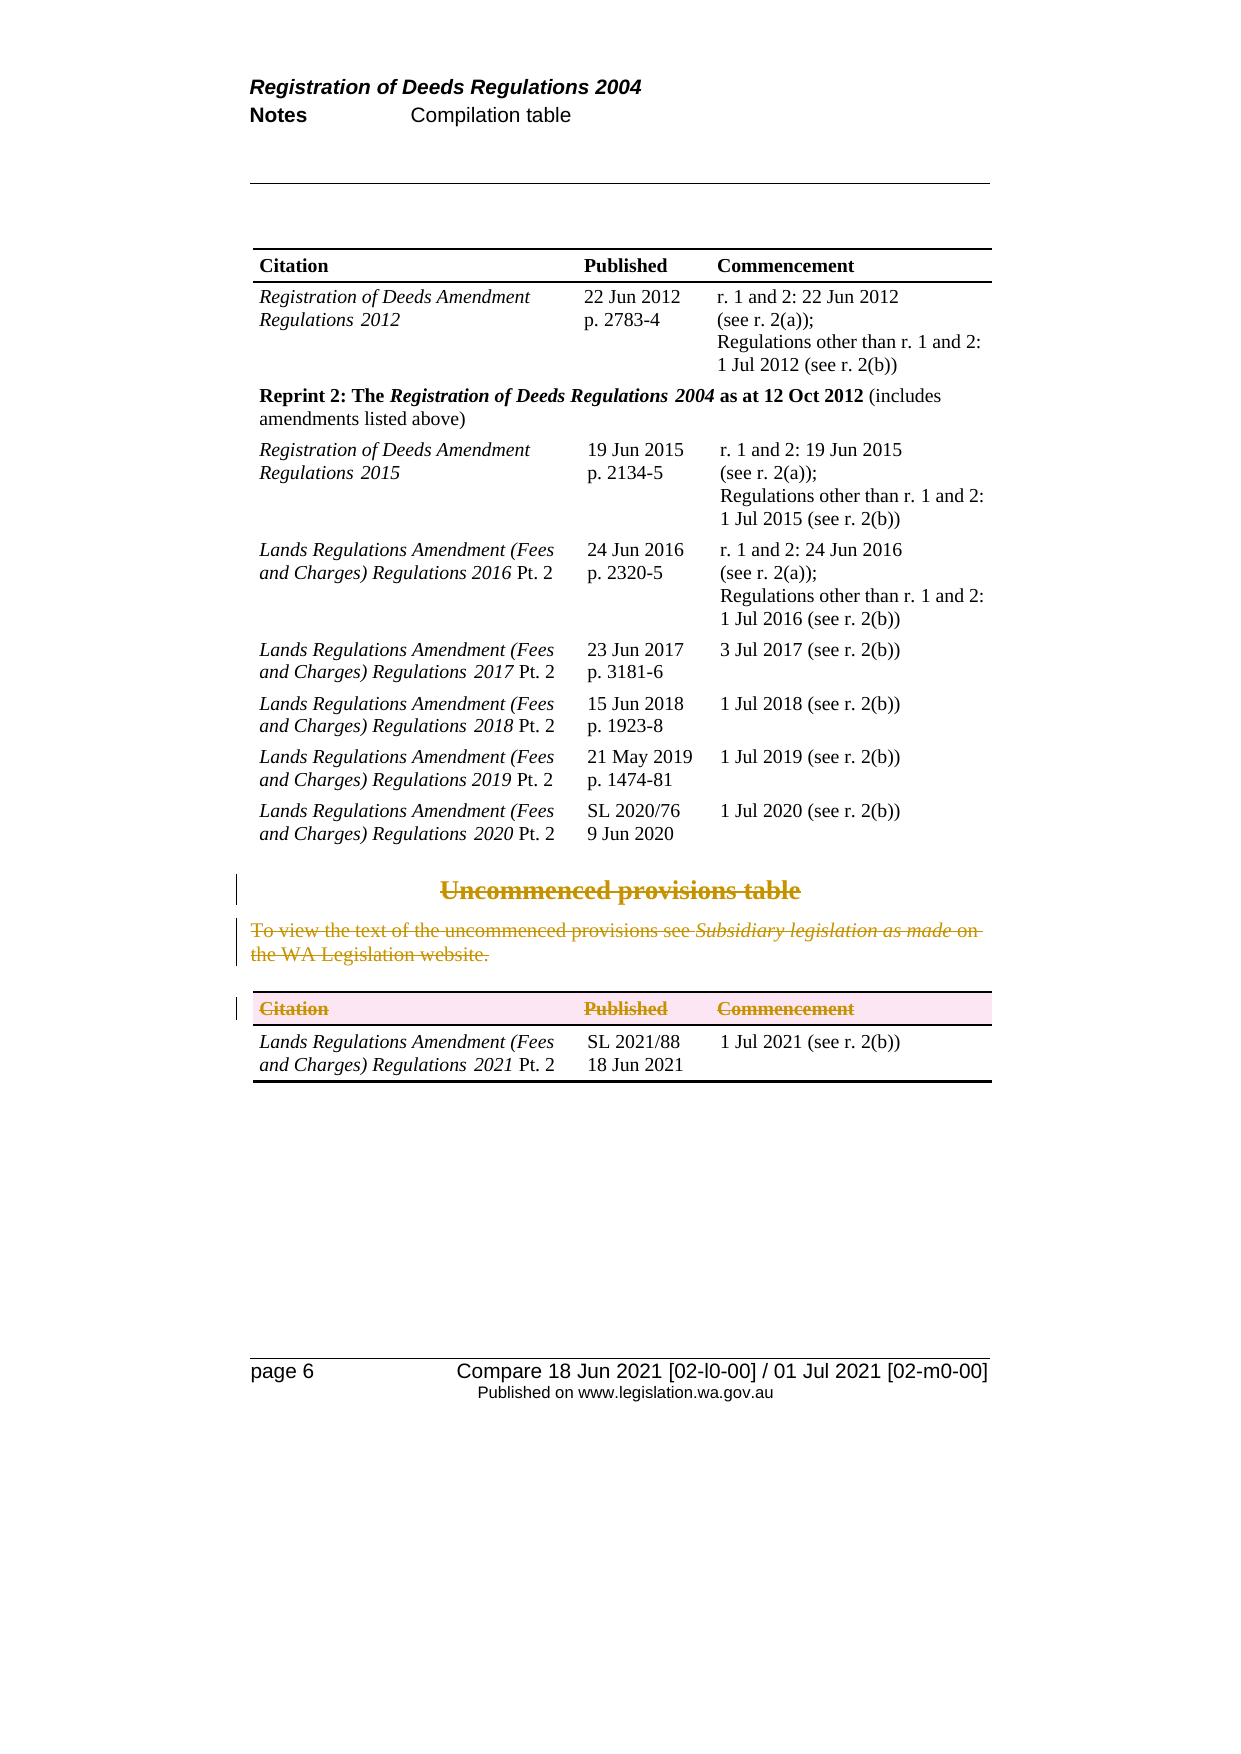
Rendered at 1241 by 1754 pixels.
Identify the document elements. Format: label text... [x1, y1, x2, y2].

table_cell Lands Regulations Amendment (Fees and Charges) Regulations 2019 Pt. 2 [253, 741, 581, 795]
table_cell SL 2021/88 18 Jun 2021 [581, 1026, 714, 1080]
table_header Citation [253, 250, 578, 281]
table_cell Registration of Deeds Amendment Regulations 2015 [253, 434, 581, 534]
table_cell 22 Jun 2012 p. 2783-4 [578, 283, 711, 380]
table_cell 3 Jul 2017 (see r. 2(b)) [714, 634, 992, 687]
table_cell 1 Jul 2019 (see r. 2(b)) [714, 741, 992, 795]
table_cell Lands Regulations Amendment (Fees and Charges) Regulations 2016 Pt. 2 [253, 534, 581, 633]
table_cell Lands Regulations Amendment (Fees and Charges) Regulations 2018 Pt. 2 [253, 688, 581, 741]
table_cell 21 May 2019 p. 1474-81 [581, 741, 714, 795]
table_cell Registration of Deeds Amendment Regulations 2012 [253, 283, 578, 380]
table_header Commencement [711, 250, 992, 281]
table_cell 24 Jun 2016 p. 2320-5 [581, 534, 714, 633]
table_cell 1 Jul 2021 (see r. 2(b)) [714, 1026, 992, 1080]
table_header Published [578, 250, 711, 281]
table_cell Lands Regulations Amendment (Fees and Charges) Regulations 2017 Pt. 2 [253, 634, 581, 687]
table_cell SL 2020/76 9 Jun 2020 [581, 795, 714, 849]
table_cell Lands Regulations Amendment (Fees and Charges) Regulations 2020 Pt. 2 [253, 795, 581, 849]
table_cell 15 Jun 2018 p. 1923-8 [581, 688, 714, 741]
table_cell r. 1 and 2: 19 Jun 2015 (see r. 2(a)); Regulations other than r. 1 and 2: 1 Jul 2015 (see r. 2(b)) [714, 434, 992, 534]
table_cell 23 Jun 2017 p. 3181-6 [581, 634, 714, 687]
table_cell 1 Jul 2018 (see r. 2(b)) [714, 688, 992, 741]
table_cell r. 1 and 2: 22 Jun 2012 (see r. 2(a)); Regulations other than r. 1 and 2: 1 Jul 2012 (see r. 2(b)) [711, 283, 992, 380]
table_cell r. 1 and 2: 24 Jun 2016 (see r. 2(a)); Regulations other than r. 1 and 2: 1 Jul 2016 (see r. 2(b)) [714, 534, 992, 633]
table_cell 1 Jul 2020 (see r. 2(b)) [714, 795, 992, 849]
table_cell Reprint 2: The Registration of Deeds Regulations 2004 as at 12 Oct 2012 (includes amendments listed above) [253, 380, 992, 434]
table_cell Lands Regulations Amendment (Fees and Charges) Regulations 2021 Pt. 2 [253, 1026, 581, 1080]
table_cell 19 Jun 2015 p. 2134-5 [581, 434, 714, 534]
